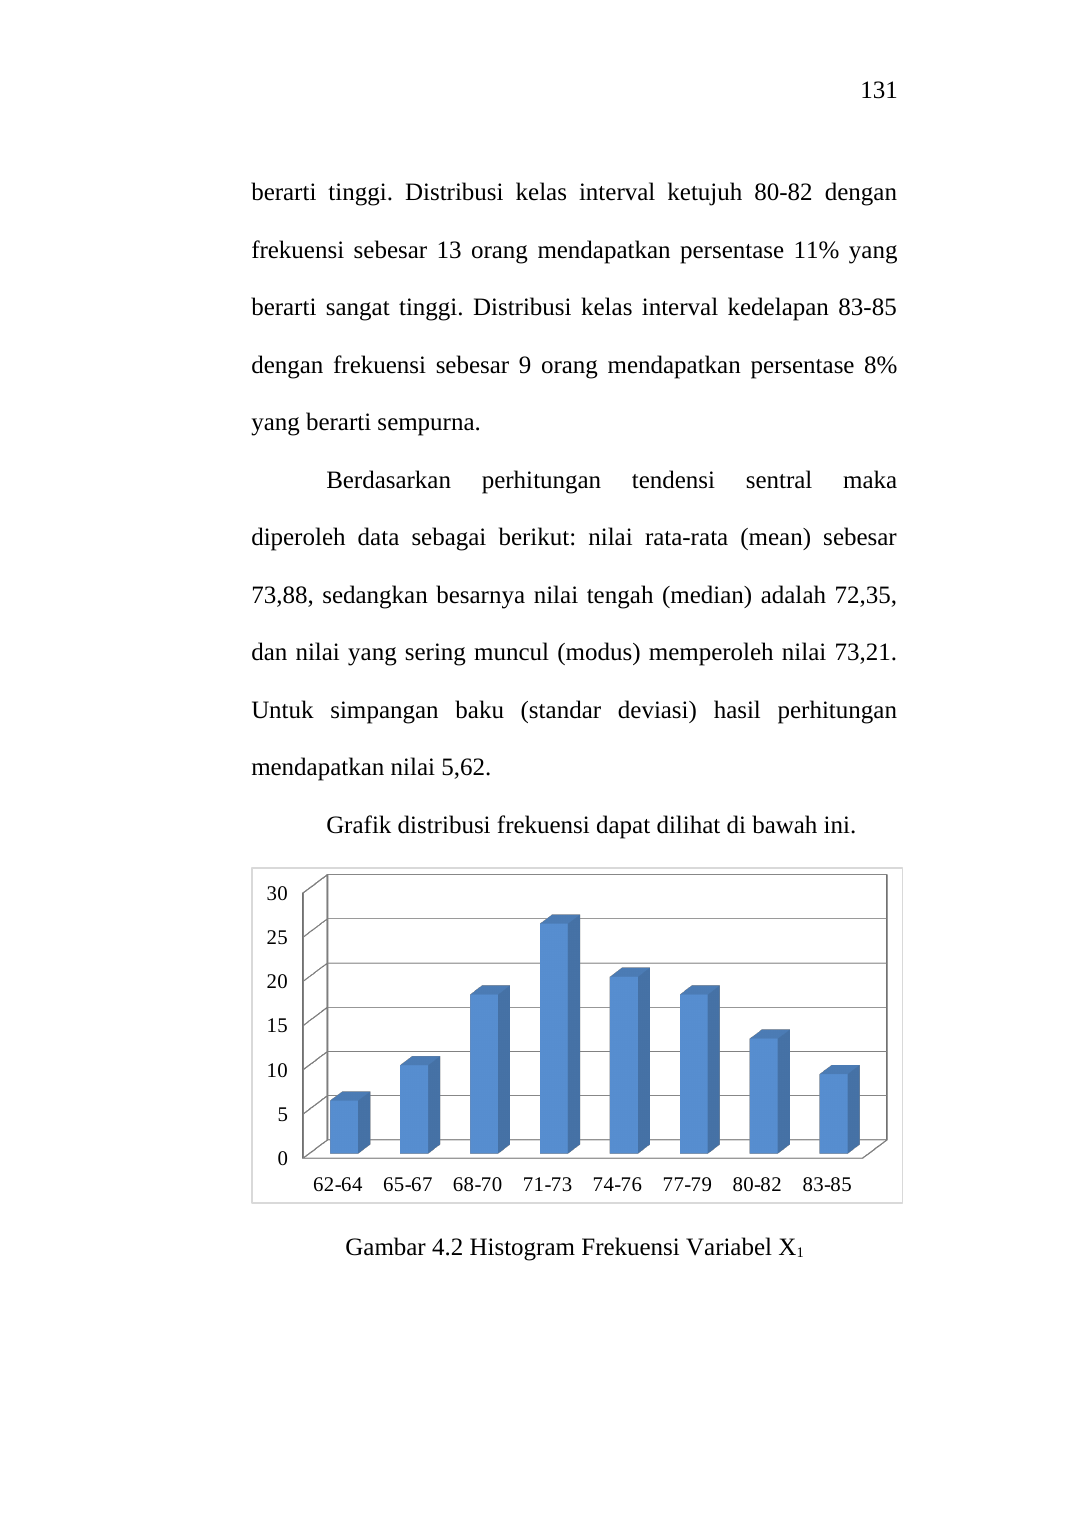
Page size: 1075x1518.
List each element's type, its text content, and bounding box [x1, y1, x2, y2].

list Berdasarkan perhitungan tendensi sentral maka diperoleh data sebagai berikut: nilai rata-rata (mean) sebesar 73,88, sedangkan besarnya nilai tengah (median) adalah 72,35, dan nilai yang sering muncul (modus) memperoleh nilai 73,21. Untuk simpangan baku (standar deviasi) hasil perhitungan mendapatkan nilai 5,62. [251, 465, 898, 781]
list Gambar 4.2 Histogram Frekuensi Variabel X1 [251, 1232, 898, 1261]
list Grafik distribusi frekuensi dapat dilihat di bawah ini. [251, 810, 898, 838]
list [251, 177, 898, 436]
